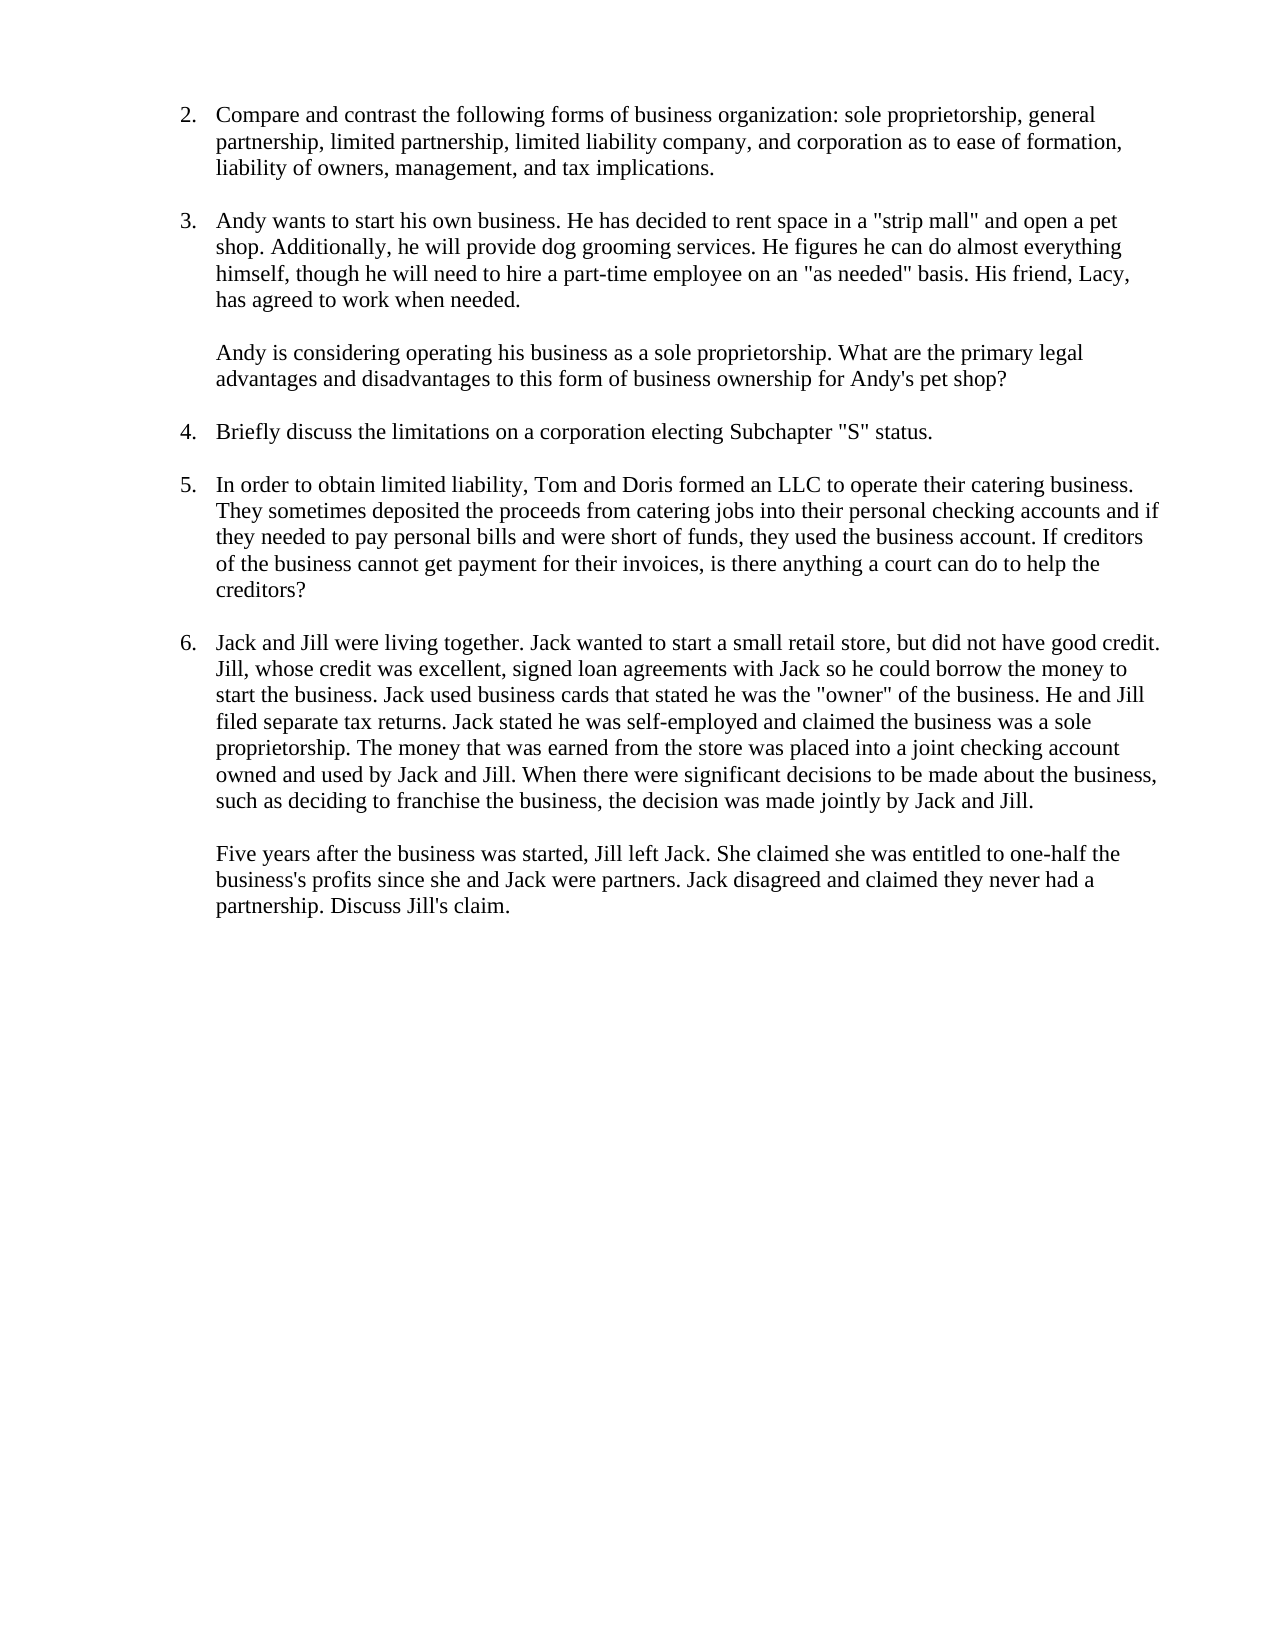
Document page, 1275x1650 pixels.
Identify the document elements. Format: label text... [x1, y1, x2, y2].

text 4. Briefly discuss the limitations on a corporation electing Subchapter "S" status. [150, 418, 1162, 444]
text Andy is considering operating his business as a sole proprietorship. What are the primary legal advantages and disadvantages to this form of business ownership for Andy's pet shop? [216, 339, 1162, 391]
text 6. Jack and Jill were living together. Jack wanted to start a small retail store, but did not have good credit. Jill, whose credit was excellent, signed loan agreements with Jack so he could borrow the money to start the business. Jack used business cards that stated he was the "owner" of the business. He and Jill filed separate tax returns. Jack stated he was self-employed and claimed the business was a sole proprietorship. The money that was earned from the store was placed into a joint checking account owned and used by Jack and Jill. When there were significant decisions to be made about the business, such as deciding to franchise the business, the decision was made jointly by Jack and Jill. [150, 629, 1162, 813]
text 3. Andy wants to start his own business. He has decided to rent space in a "strip mall" and open a pet shop. Additionally, he will provide dog grooming services. He figures he can do almost everything himself, though he will need to hire a part-time employee on an "as needed" basis. His friend, Lacy, has agreed to work when needed. [150, 207, 1162, 312]
text 2. Compare and contrast the following forms of business organization: sole proprietorship, general partnership, limited partnership, limited liability company, and corporation as to ease of formation, liability of owners, management, and tax implications. [150, 101, 1162, 181]
text 5. In order to obtain limited liability, Tom and Doris formed an LLC to operate their catering business. They sometimes deposited the proceeds from catering jobs into their personal checking accounts and if they needed to pay personal bills and were short of funds, they used the business account. If creditors of the business cannot get payment for their invoices, is there anything a court can do to help the creditors? [150, 471, 1162, 602]
text Five years after the business was started, Jill left Jack. She claimed she was entitled to one-half the business's profits since she and Jack were partners. Jack disagreed and claimed they never had a partnership. Discuss Jill's claim. [216, 840, 1162, 919]
